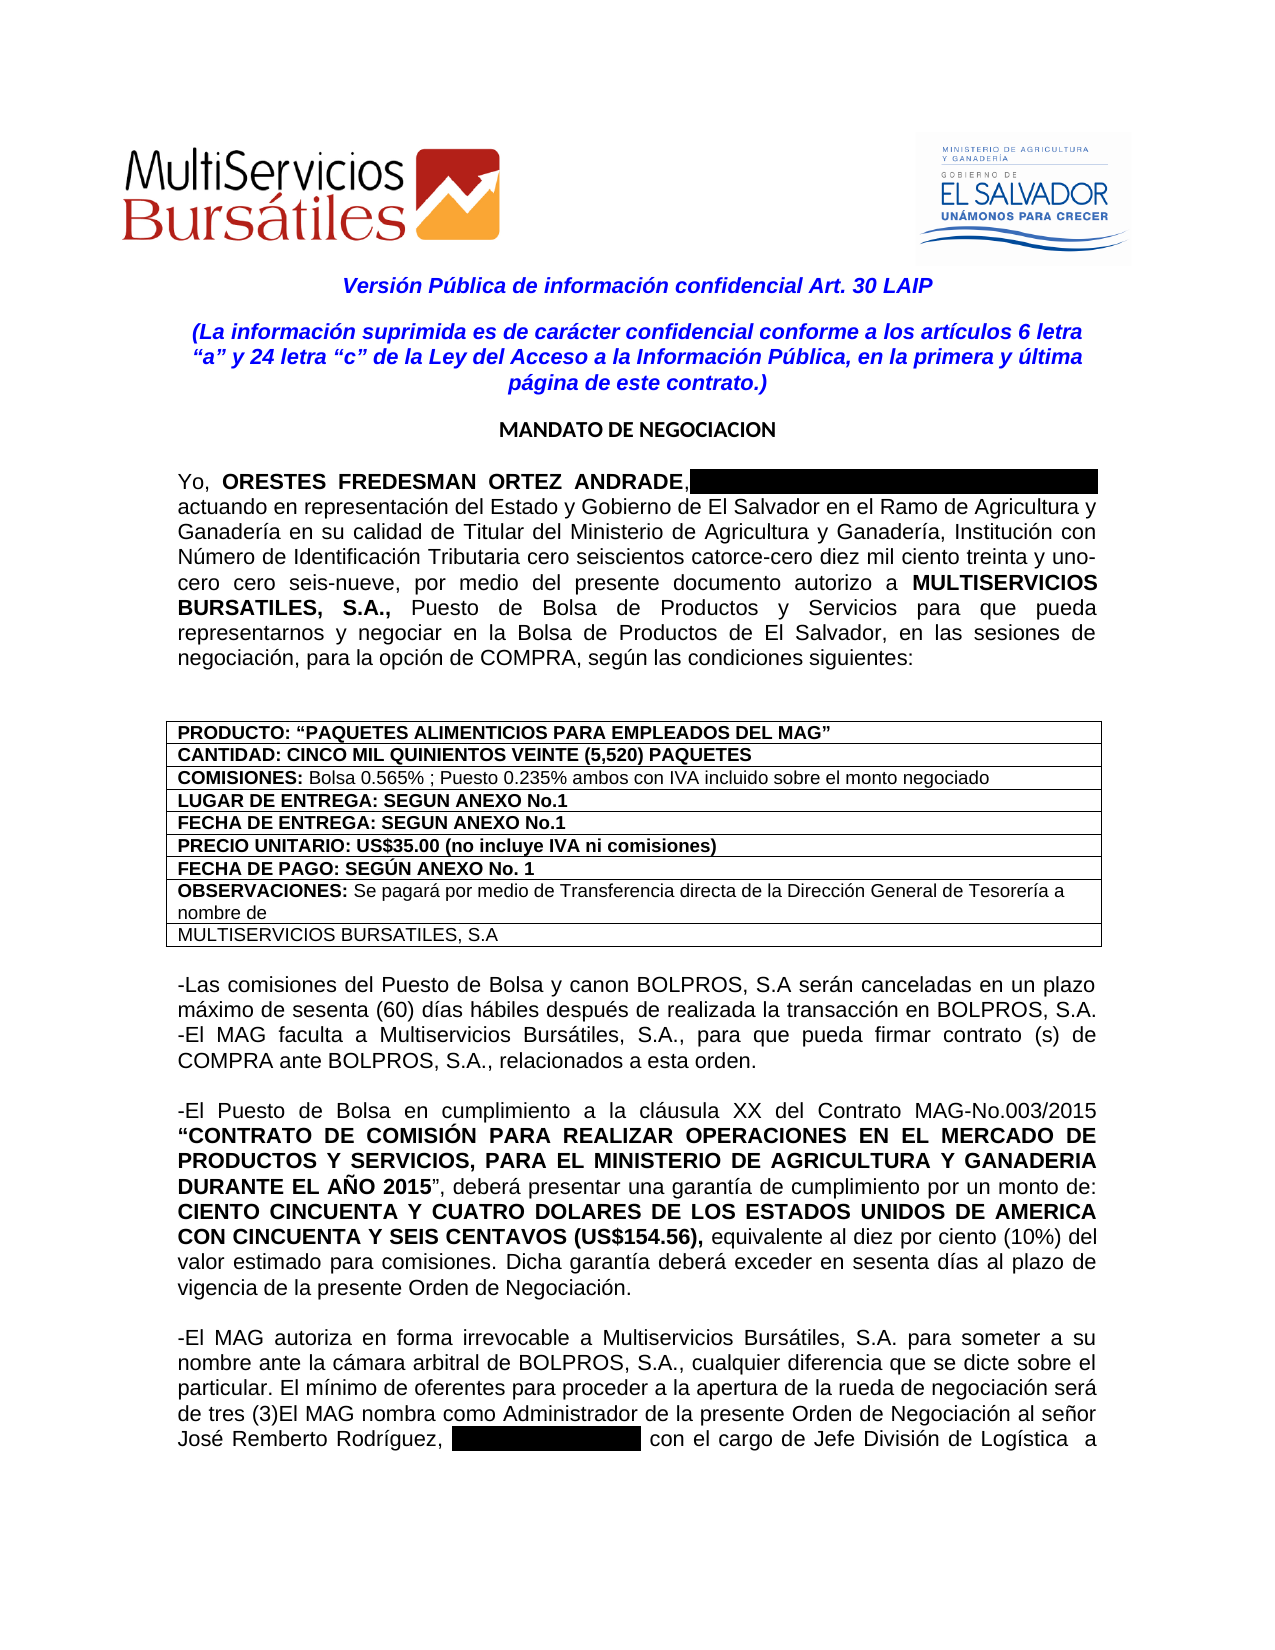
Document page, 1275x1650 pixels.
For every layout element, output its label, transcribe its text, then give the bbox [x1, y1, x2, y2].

text MANDATO DE NEGOCIACION [177, 416, 1098, 443]
table_cell FECHA DE PAGO: SEGÚN ANEXO No. 1 [167, 857, 1101, 879]
table_cell PRECIO UNITARIO: US$35.00 (no incluye IVA ni comisiones) [167, 835, 1101, 856]
text Versión Pública de información confidencial Art. 30 LAIP [177, 273, 1098, 298]
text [177, 1325, 1098, 1451]
text -El Puesto de Bolsa en cumplimiento a la cláusula XX del Contrato MAG-No.003/2015 “CONTRATO DE COMISIÓN PARA REALIZAR OPERACIONES EN EL MERCADO DE PRODUCTOS Y SERVICIOS, PARA EL MINISTERIO DE AGRICULTURA Y GANADERIA DURANTE EL AÑO 2015”, deberá presentar una garantía de cumplimiento por un monto de: CIENTO CINCUENTA Y CUATRO DOLARES DE LOS ESTADOS UNIDOS DE AMERICA CON CINCUENTA Y SEIS CENTAVOS (US$154.56), equivalente al diez por ciento (10%) del valor estimado para comisiones. Dicha garantía deberá exceder en sesenta días al plazo de vigencia de la presente Orden de Negociación. [177, 1098, 1098, 1299]
picture [915, 132, 1132, 264]
table_cell COMISIONES: Bolsa 0.565% ; Puesto 0.235% ambos con IVA incluido sobre el monto negociado [167, 767, 1101, 788]
table_cell CANTIDAD: CINCO MIL QUINIENTOS VEINTE (5,520) PAQUETES [167, 744, 1101, 766]
text Yo, ORESTES FREDESMAN ORTEZ ANDRADE,XXXXXXXXXXXXXXXXXXXXXXXXXXXX actuando en representación del Estado y Gobierno de El Salvador en el Ramo de Agricultura y Ganadería en su calidad de Titular del Ministerio de Agricultura y Ganadería, Institución con Número de Identificación Tributaria cero seiscientos catorce-cero diez mil ciento treinta y uno-cero cero seis-nueve, por medio del presente documento autorizo a MULTISERVICIOS BURSATILES, S.A., Puesto de Bolsa de Productos y Servicios para que pueda representarnos y negociar en la Bolsa de Productos de El Salvador, en las sesiones de negociación, para la opción de COMPRA, según las condiciones siguientes: [177, 468, 1098, 670]
picture [118, 145, 504, 244]
table_cell MULTISERVICIOS BURSATILES, S.A [167, 924, 1101, 946]
table_cell FECHA DE ENTREGA: SEGUN ANEXO No.1 [167, 812, 1101, 834]
text -Las comisiones del Puesto de Bolsa y canon BOLPROS, S.A serán canceladas en un plazo máximo de sesenta (60) días hábiles después de realizada la transacción en BOLPROS, S.A. -El MAG faculta a Multiservicios Bursátiles, S.A., para que pueda firmar contrato (s) de COMPRA ante BOLPROS, S.A., relacionados a esta orden. [177, 972, 1098, 1073]
table_header PRODUCTO: “PAQUETES ALIMENTICIOS PARA EMPLEADOS DEL MAG” [167, 722, 1101, 743]
table_cell LUGAR DE ENTREGA: SEGUN ANEXO No.1 [167, 790, 1101, 811]
table_cell OBSERVACIONES: Se pagará por medio de Transferencia directa de la Dirección General de Tesorería a nombre de [167, 880, 1101, 923]
text (La información suprimida es de carácter confidencial conforme a los artículos 6 letra “a” y 24 letra “c” de la Ley del Acceso a la Información Pública, en la primera y última página de este contrato.) [177, 319, 1098, 395]
